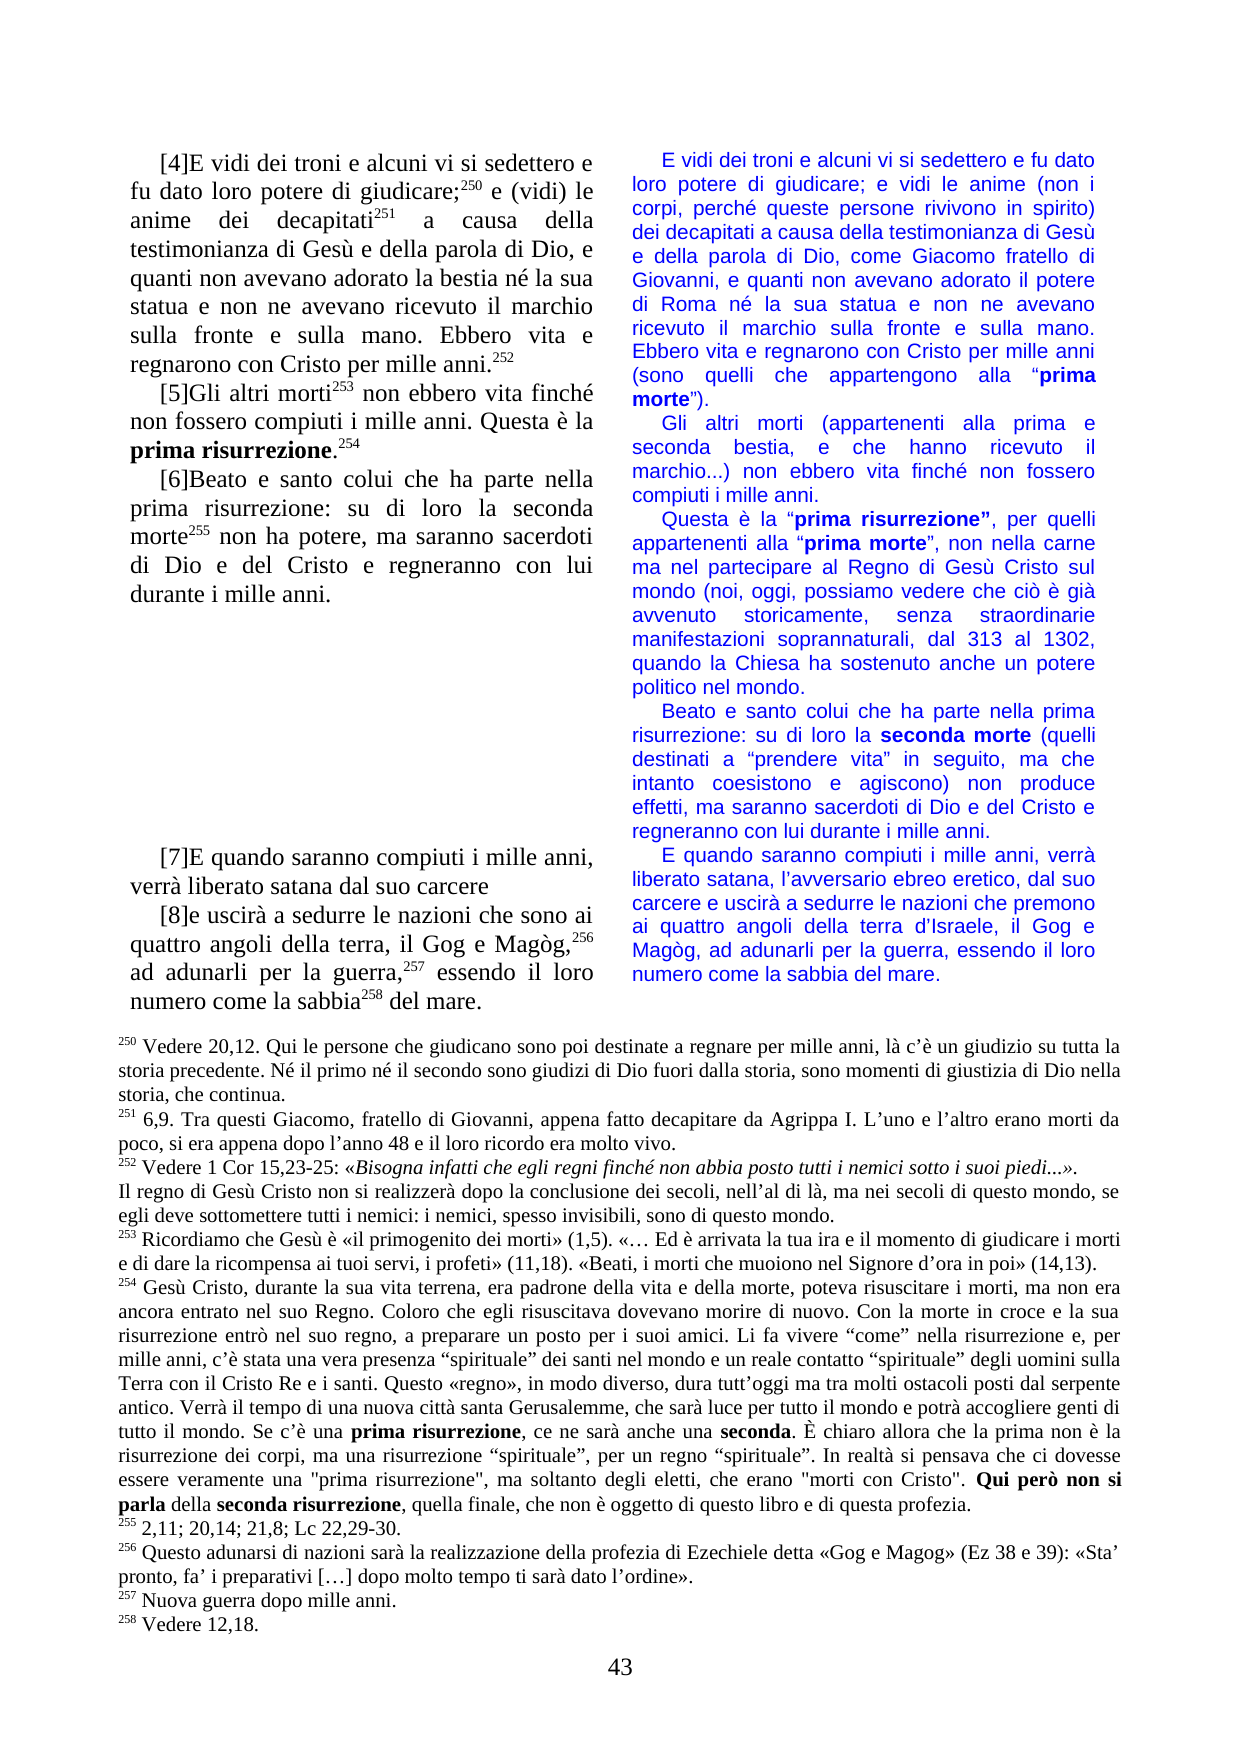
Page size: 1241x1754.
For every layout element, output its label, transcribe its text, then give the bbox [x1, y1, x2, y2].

table_cell E quando saranno compiuti i mille anni, verrà liberato satana, l’avversario ebreo eretico, dal suo carcere e uscirà a sedurre le nazioni che premono ai quattro angoli della terra d’Israele, il Gog e Magòg, ad adunarli per la guerra, essendo il loro numero come la sabbia del mare. [613, 843, 1115, 1015]
table_cell [7]E quando saranno compiuti i mille anni, verrà liberato satana dal suo carcere [8]e uscirà a sedurre le nazioni che sono ai quattro angoli della terra, il Gog e Magòg, ad adunarli per la guerra, essendo il loro numero come la sabbia del mare. [111, 843, 613, 1015]
table_cell [4]E vidi dei troni e alcuni vi si sedettero e fu dato loro potere di giudicare; e (vidi) le anime dei decapitati a causa della testimonianza di Gesù e della parola di Dio, e quanti non avevano adorato la bestia né la sua statua e non ne avevano ricevuto il marchio sulla fronte e sulla mano. Ebbero vita e regnarono con Cristo per mille anni. [5]Gli altri morti non ebbero vita finché non fossero compiuti i mille anni. Questa è la prima risurrezione. [6]Beato e santo colui che ha parte nella prima risurrezione: su di loro la seconda morte non ha potere, ma saranno sacerdoti di Dio e del Cristo e regneranno con lui durante i mille anni. [111, 148, 613, 842]
table_cell E vidi dei troni e alcuni vi si sedettero e fu dato loro potere di giudicare; e vidi le anime (non i corpi, perché queste persone rivivono in spirito) dei decapitati a causa della testimonianza di Gesù e della parola di Dio, come Giacomo fratello di Giovanni, e quanti non avevano adorato il potere di Roma né la sua statua e non ne avevano ricevuto il marchio sulla fronte e sulla mano. Ebbero vita e regnarono con Cristo per mille anni (sono quelli che appartengono alla “prima morte”). Gli altri morti (appartenenti alla prima e seconda bestia, e che hanno ricevuto il marchio...) non ebbero vita finché non fossero compiuti i mille anni. Questa è la “prima risurrezione”, per quelli appartenenti alla “prima morte”, non nella carne ma nel partecipare al Regno di Gesù Cristo sul mondo (noi, oggi, possiamo vedere che ciò è già avvenuto storicamente, senza straordinarie manifestazioni soprannaturali, dal 313 al 1302, quando la Chiesa ha sostenuto anche un potere politico nel mondo. Beato e santo colui che ha parte nella prima risurrezione: su di loro la seconda morte (quelli destinati a “prendere vita” in seguito, ma che intanto coesistono e agiscono) non produce effetti, ma saranno sacerdoti di Dio e del Cristo e regneranno con lui durante i mille anni. [613, 148, 1115, 842]
